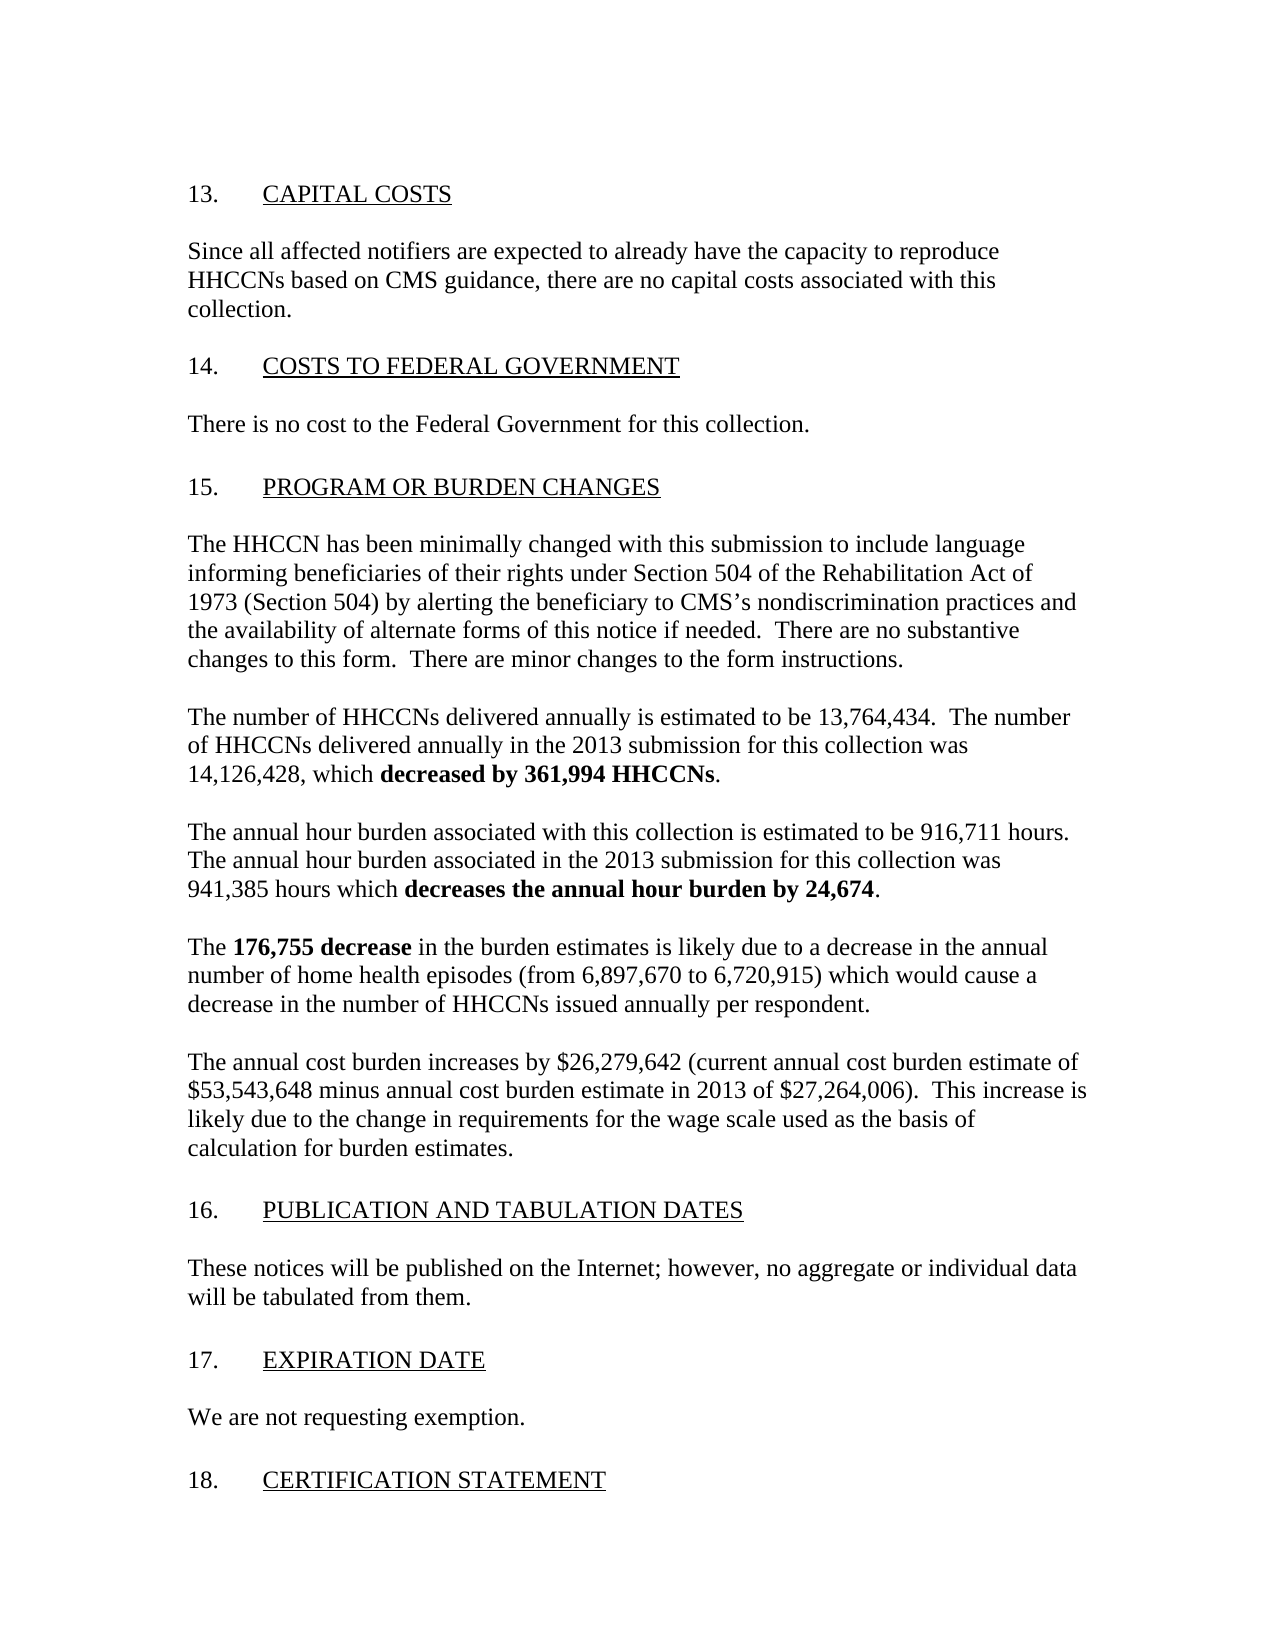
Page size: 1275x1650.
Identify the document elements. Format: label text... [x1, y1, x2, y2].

text 17. EXPIRATION DATE [187, 1345, 1087, 1373]
text These notices will be published on the Internet; however, no aggregate or individual data will be tabulated from them. [187, 1253, 1087, 1311]
text The 176,755 decrease in the burden estimates is likely due to a decrease in the annual number of home health episodes (from 6,897,670 to 6,720,915) which would cause a decrease in the number of HHCCNs issued annually per respondent. [187, 932, 1087, 1018]
text 13. CAPITAL COSTS [187, 179, 1087, 207]
text Since all affected notifiers are expected to already have the capacity to reproduce HHCCNs based on CMS guidance, there are no capital costs associated with this collection. [187, 236, 1087, 322]
text We are not requesting exemption. [187, 1402, 1097, 1431]
text 18. CERTIFICATION STATEMENT [187, 1465, 1087, 1494]
text The annual hour burden associated with this collection is estimated to be 916,711 hours. The annual hour burden associated in the 2013 submission for this collection was 941,385 hours which decreases the annual hour burden by 24,674. [187, 817, 1087, 903]
text The number of HHCCNs delivered annually is estimated to be 13,764,434. The number of HHCCNs delivered annually in the 2013 submission for this collection was 14,126,428, which decreased by 361,994 HHCCNs. [187, 702, 1087, 788]
text 16. PUBLICATION AND TABULATION DATES [187, 1196, 1087, 1224]
text There is no cost to the Federal Government for this collection. [187, 409, 1087, 437]
text 14. COSTS TO FEDERAL GOVERNMENT [187, 351, 1087, 380]
text The HHCCN has been minimally changed with this submission to include language informing beneficiaries of their rights under Section 504 of the Rehabilitation Act of 1973 (Section 504) by alerting the beneficiary to CMS’s nondiscrimination practices and the availability of alternate forms of this notice if needed. There are no substantive changes to this form. There are minor changes to the form instructions. [187, 529, 1087, 673]
text 15. PROGRAM OR BURDEN CHANGES [187, 472, 1087, 500]
text The annual cost burden increases by $26,279,642 (current annual cost burden estimate of $53,543,648 minus annual cost burden estimate in 2013 of $27,264,006). This increase is likely due to the change in requirements for the wage scale used as the basis of calculation for burden estimates. [187, 1047, 1087, 1162]
